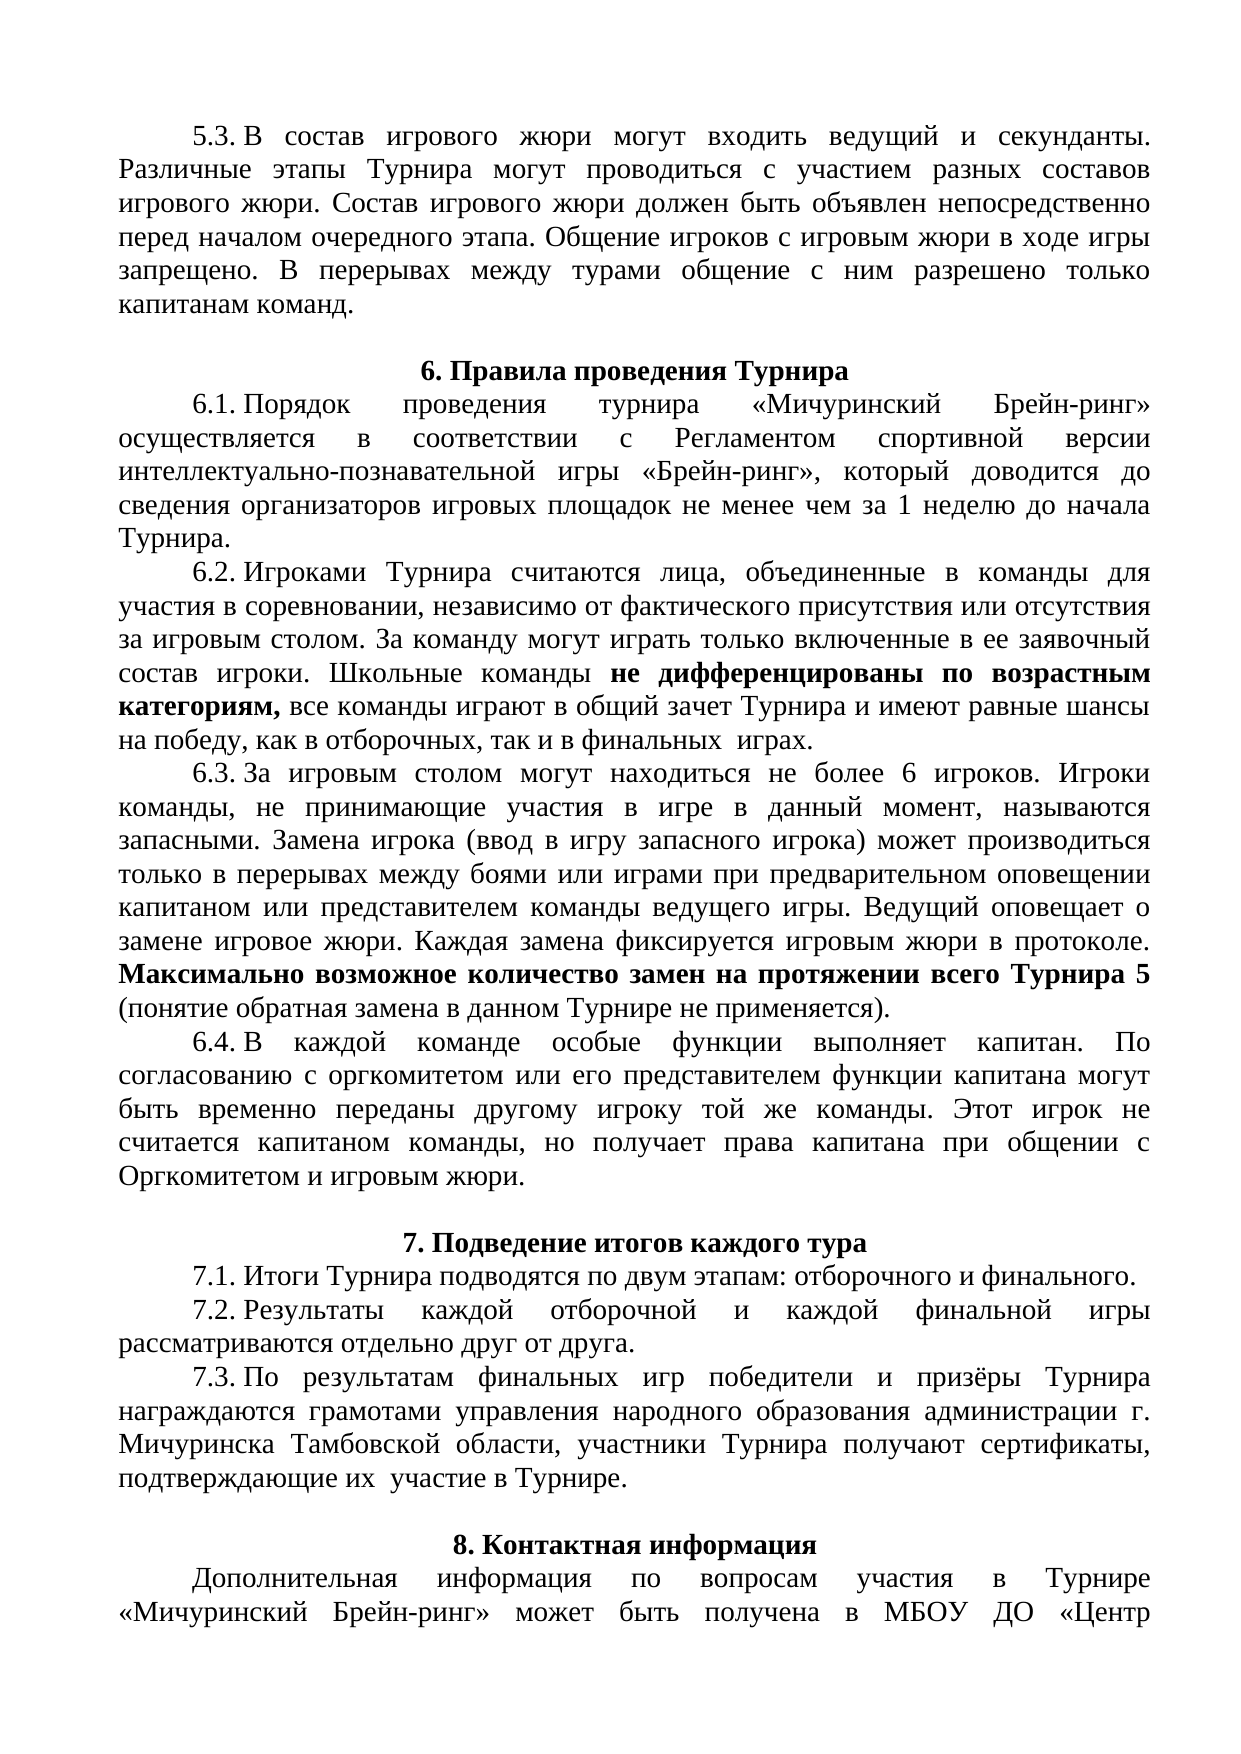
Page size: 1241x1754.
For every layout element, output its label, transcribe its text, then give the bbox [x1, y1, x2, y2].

text 6.4. В каждой команде особые функции выполняет капитан. По согласованию с оргкомитетом или его представителем функции капитана могут быть временно переданы другому игроку той же команды. Этот игрок не считается капитаном команды, но получает права капитана при общении с Оргкомитетом и игровым жюри. [118, 1024, 1152, 1191]
text 6.3. За игровым столом могут находиться не более 6 игроков. Игроки команды, не принимающие участия в игре в данный момент, называются запасными. Замена игрока (ввод в игру запасного игрока) может производиться только в перерывах между боями или играми при предварительном оповещении капитаном или представителем команды ведущего игры. Ведущий оповещает о замене игровое жюри. Каждая замена фиксируется игровым жюри в протоколе. Максимально возможное количество замен на протяжении всего Турнира 5 (понятие обратная замена в данном Турнире не применяется). [118, 755, 1152, 1024]
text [118, 1560, 1152, 1627]
text 6.2. Игроками Турнира считаются лица, объединенные в команды для участия в соревновании, независимо от фактического присутствия или отсутствия за игровым столом. За команду могут играть только включенные в ее заявочный состав игроки. Школьные команды не дифференцированы по возрастным категориям, все команды играют в общий зачет Турнира и имеют равные шансы на победу, как в отборочных, так и в финальных играх. [118, 554, 1152, 755]
text 7.2. Результаты каждой отборочной и каждой финальной игры рассматриваются отдельно друг от друга. [118, 1292, 1152, 1359]
text 6.1. Порядок проведения турнира «Мичуринский Брейн-ринг» осуществляется в соответствии с Регламентом спортивной версии интеллектуально-познавательной игры «Брейн-ринг», который доводится до сведения организаторов игровых площадок не менее чем за 1 неделю до начала Турнира. [118, 386, 1152, 554]
text 7.3. По результатам финальных игр победители и призёры Турнира награждаются грамотами управления народного образования администрации г. Мичуринска Тамбовской области, участники Турнира получают сертификаты, подтверждающие их участие в Турнире. [118, 1359, 1152, 1493]
text 7.1. Итоги Турнира подводятся по двум этапам: отборочного и финального. [118, 1258, 1152, 1292]
text 6. Правила проведения Турнира [118, 353, 1152, 386]
text 5.3. В состав игрового жюри могут входить ведущий и секунданты. Различные этапы Турнира могут проводиться с участием разных составов игрового жюри. Состав игрового жюри должен быть объявлен непосредственно перед началом очередного этапа. Общение игроков с игровым жюри в ходе игры запрещено. В перерывах между турами общение с ним разрешено только капитанам команд. [118, 118, 1152, 319]
text 8. Контактная информация [118, 1527, 1152, 1560]
text 7. Подведение итогов каждого тура [118, 1225, 1152, 1258]
